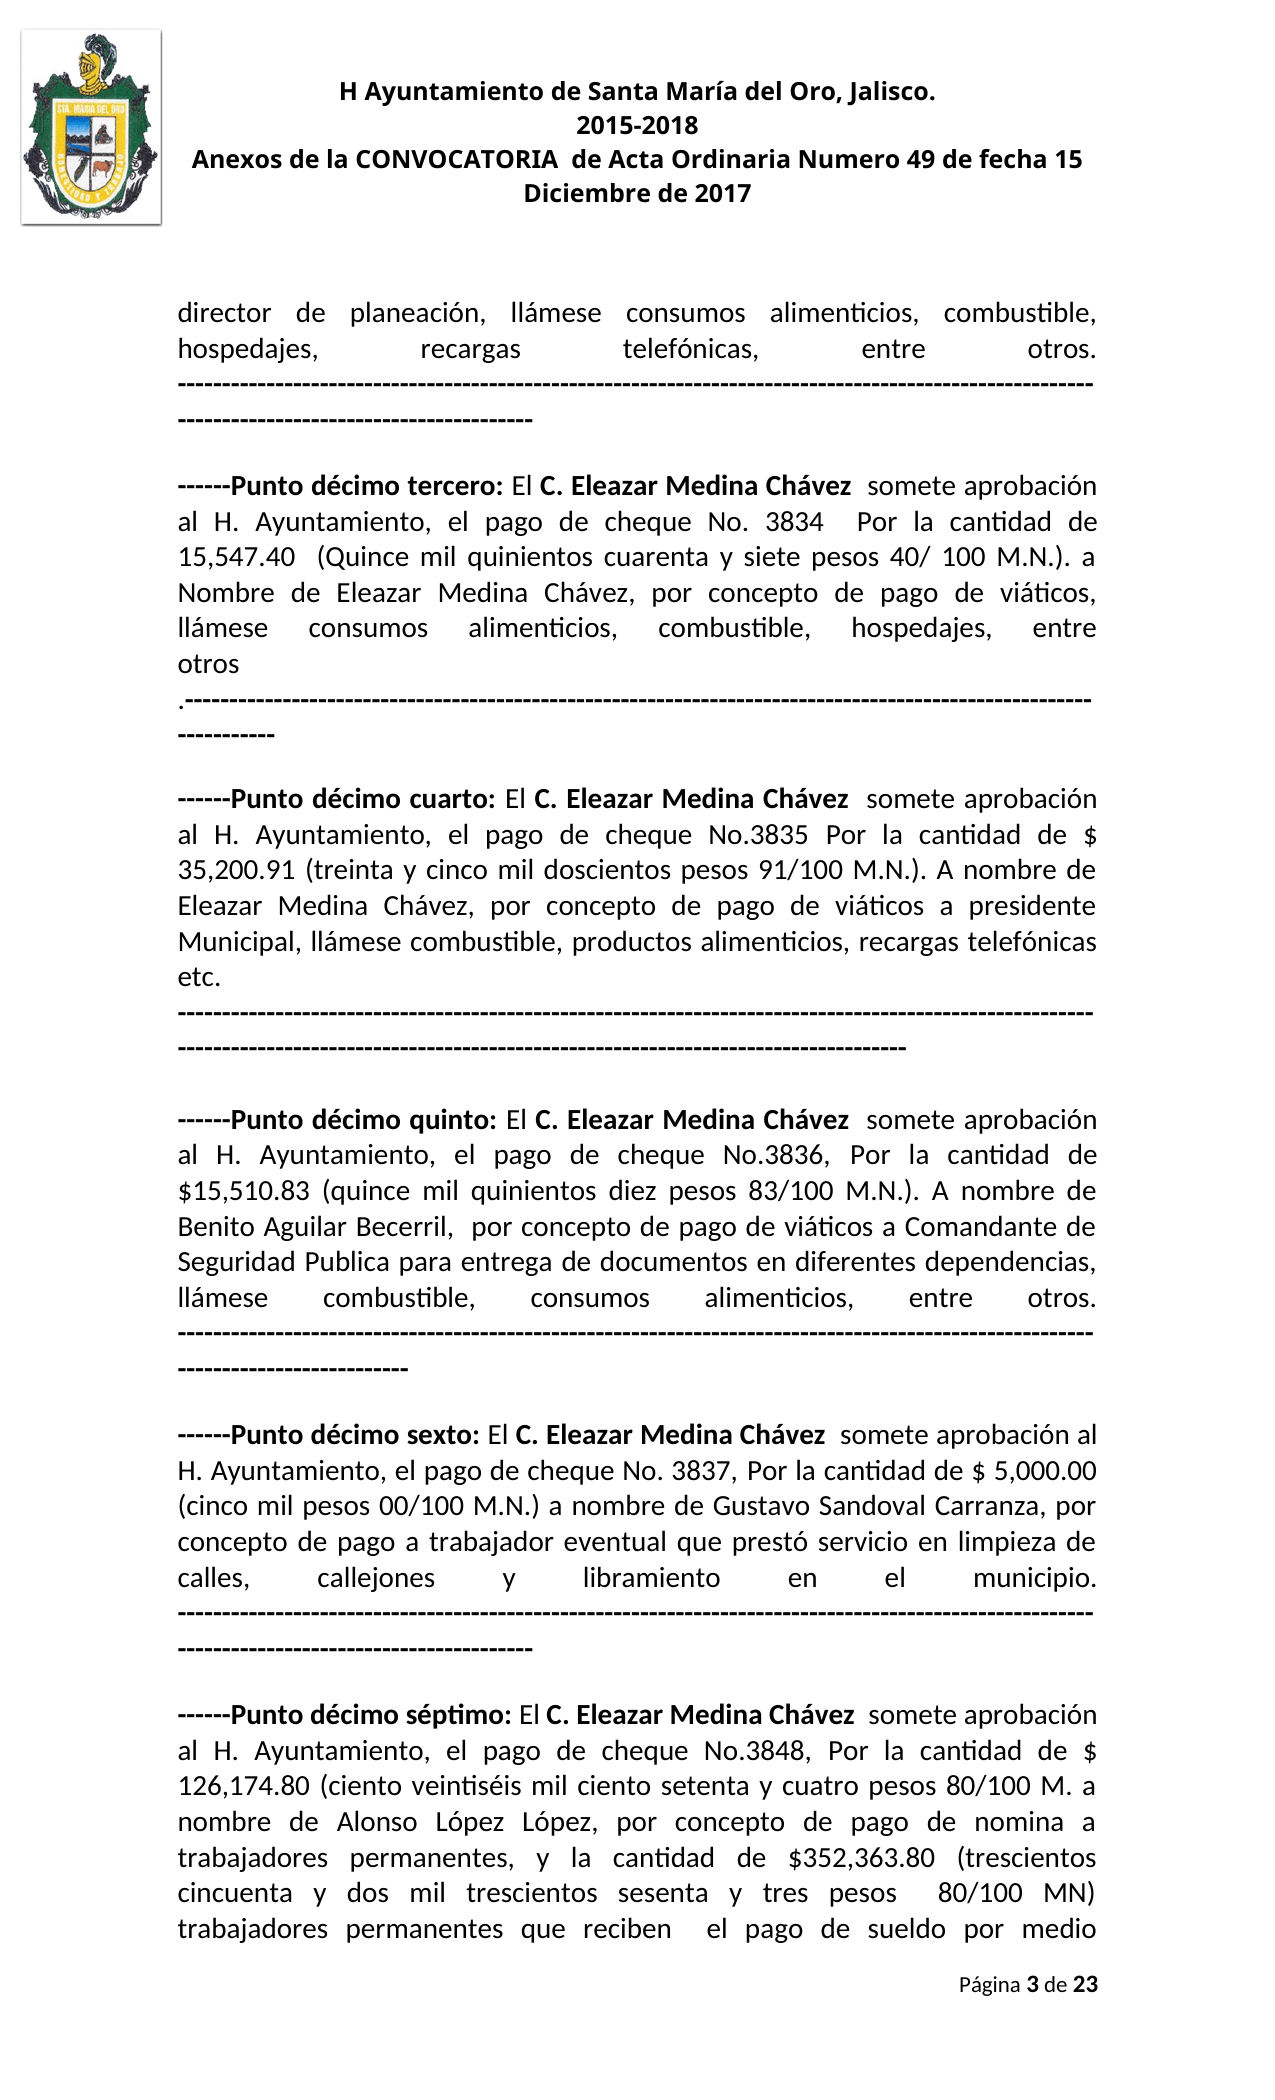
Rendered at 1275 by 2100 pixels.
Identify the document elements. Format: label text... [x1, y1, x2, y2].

text ------Punto décimo quinto: El C. Eleazar Medina Chávez somete aprobación al H. Ayuntamiento, el pago de cheque No.3836, Por la cantidad de $15,510.83 (quince mil quinientos diez pesos 83/100 M.N.). A nombre de Benito Aguilar Becerril, por concepto de pago de viáticos a Comandante de Seguridad Publica para entrega de documentos en diferentes dependencias, llámese combustible, consumos alimenticios, entre otros. --------------------------------------------------------------------------------------------------------------------------------- [177, 1101, 1098, 1386]
text ------Punto décimo cuarto: El C. Eleazar Medina Chávez somete aprobación al H. Ayuntamiento, el pago de cheque No.3835 Por la cantidad de $ 35,200.91 (treinta y cinco mil doscientos pesos 91/100 M.N.). A nombre de Eleazar Medina Chávez, por concepto de pago de viáticos a presidente Municipal, llámese combustible, productos alimenticios, recargas telefónicas etc. ----------------------------------------------------------------------------------------------------------------------------------------------------------------------------------------- [177, 780, 1098, 1065]
text ------Punto décimo sexto: El C. Eleazar Medina Chávez somete aprobación al H. Ayuntamiento, el pago de cheque No. 3837, Por la cantidad de $ 5,000.00 (cinco mil pesos 00/100 M.N.) a nombre de Gustavo Sandoval Carranza, por concepto de pago a trabajador eventual que prestó servicio en limpieza de calles, callejones y libramiento en el municipio. ----------------------------------------------------------------------------------------------------------------------------------------------- [177, 1416, 1098, 1666]
picture [18, 27, 163, 227]
text ------Punto décimo tercero: El C. Eleazar Medina Chávez somete aprobación al H. Ayuntamiento, el pago de cheque No. 3834 Por la cantidad de 15,547.40 (Quince mil quinientos cuarenta y siete pesos 40/ 100 M.N.). a Nombre de Eleazar Medina Chávez, por concepto de pago de viáticos, llámese consumos alimenticios, combustible, hospedajes, entre otros.----------------------------------------------------------------------------------------------------------------- [177, 467, 1098, 752]
